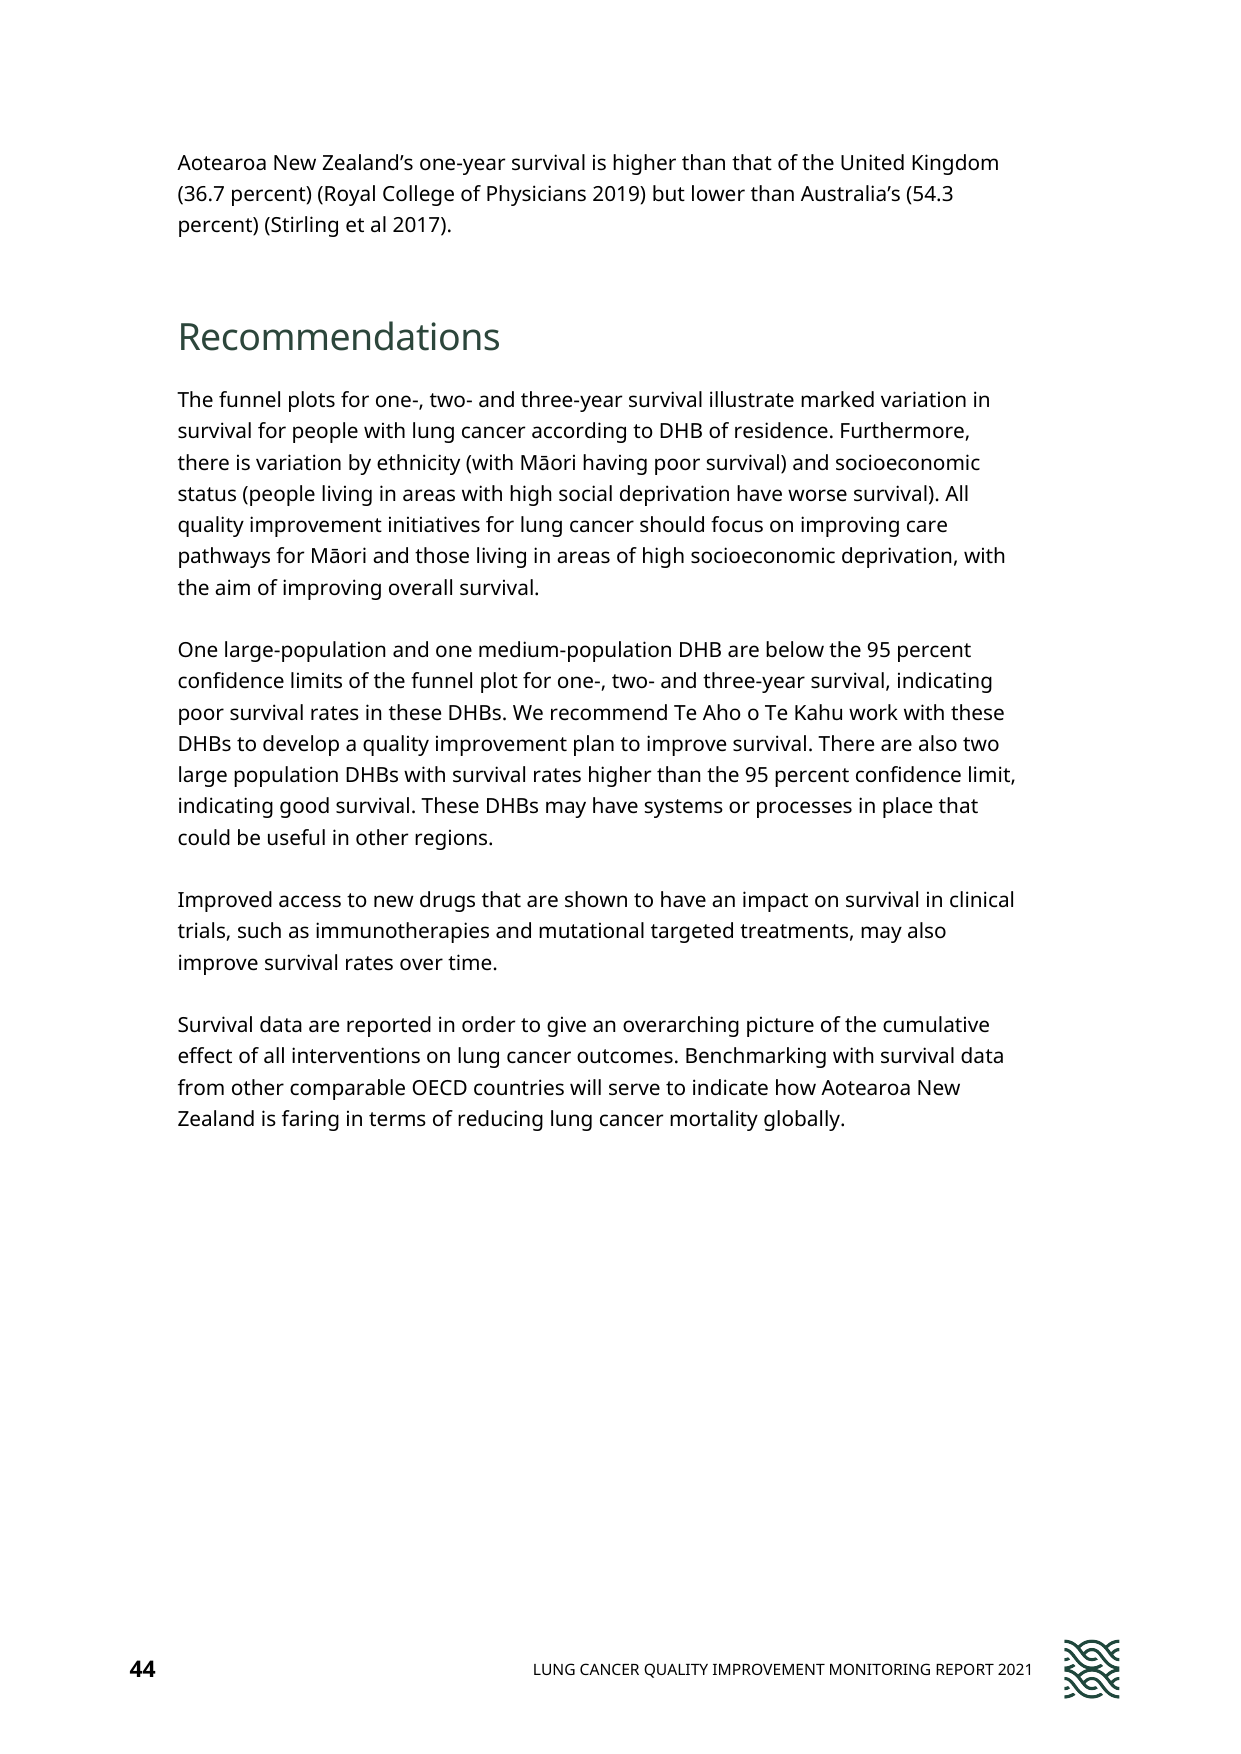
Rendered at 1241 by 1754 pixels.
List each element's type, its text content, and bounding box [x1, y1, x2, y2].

text The funnel plots for one-, two- and three-year survival illustrate marked variation in survival for people with lung cancer according to DHB of residence. Furthermore, there is variation by ethnicity (with Māori having poor survival) and socioeconomic status (people living in areas with high social deprivation have worse survival). All quality improvement initiatives for lung cancer should focus on improving care pathways for Māori and those living in areas of high socioeconomic deprivation, with the aim of improving overall survival. [177, 385, 1019, 601]
text Aotearoa New Zealand’s one-year survival is higher than that of the United Kingdom (36.7 percent) (Royal College of Physicians 2019) but lower than Australia’s (54.3 percent) (Stirling et al 2017). [177, 148, 1019, 239]
text Improved access to new drugs that are shown to have an impact on survival in clinical trials, such as immunotherapies and mutational targeted treatments, may also improve survival rates over time. [177, 885, 1019, 976]
subtitle Recommendations [177, 310, 1019, 361]
text Survival data are reported in order to give an overarching picture of the cumulative effect of all interventions on lung cancer outcomes. Benchmarking with survival data from other comparable OECD countries will serve to indicate how Aotearoa New Zealand is faring in terms of reducing lung cancer mortality globally. [177, 1010, 1019, 1132]
text One large-population and one medium-population DHB are below the 95 percent confidence limits of the funnel plot for one-, two- and three-year survival, indicating poor survival rates in these DHBs. We recommend Te Aho o Te Kahu work with these DHBs to develop a quality improvement plan to improve survival. There are also two large population DHBs with survival rates higher than the 95 percent confidence limit, indicating good survival. These DHBs may have systems or processes in place that could be useful in other regions. [177, 635, 1019, 851]
picture [1061, 1635, 1123, 1704]
